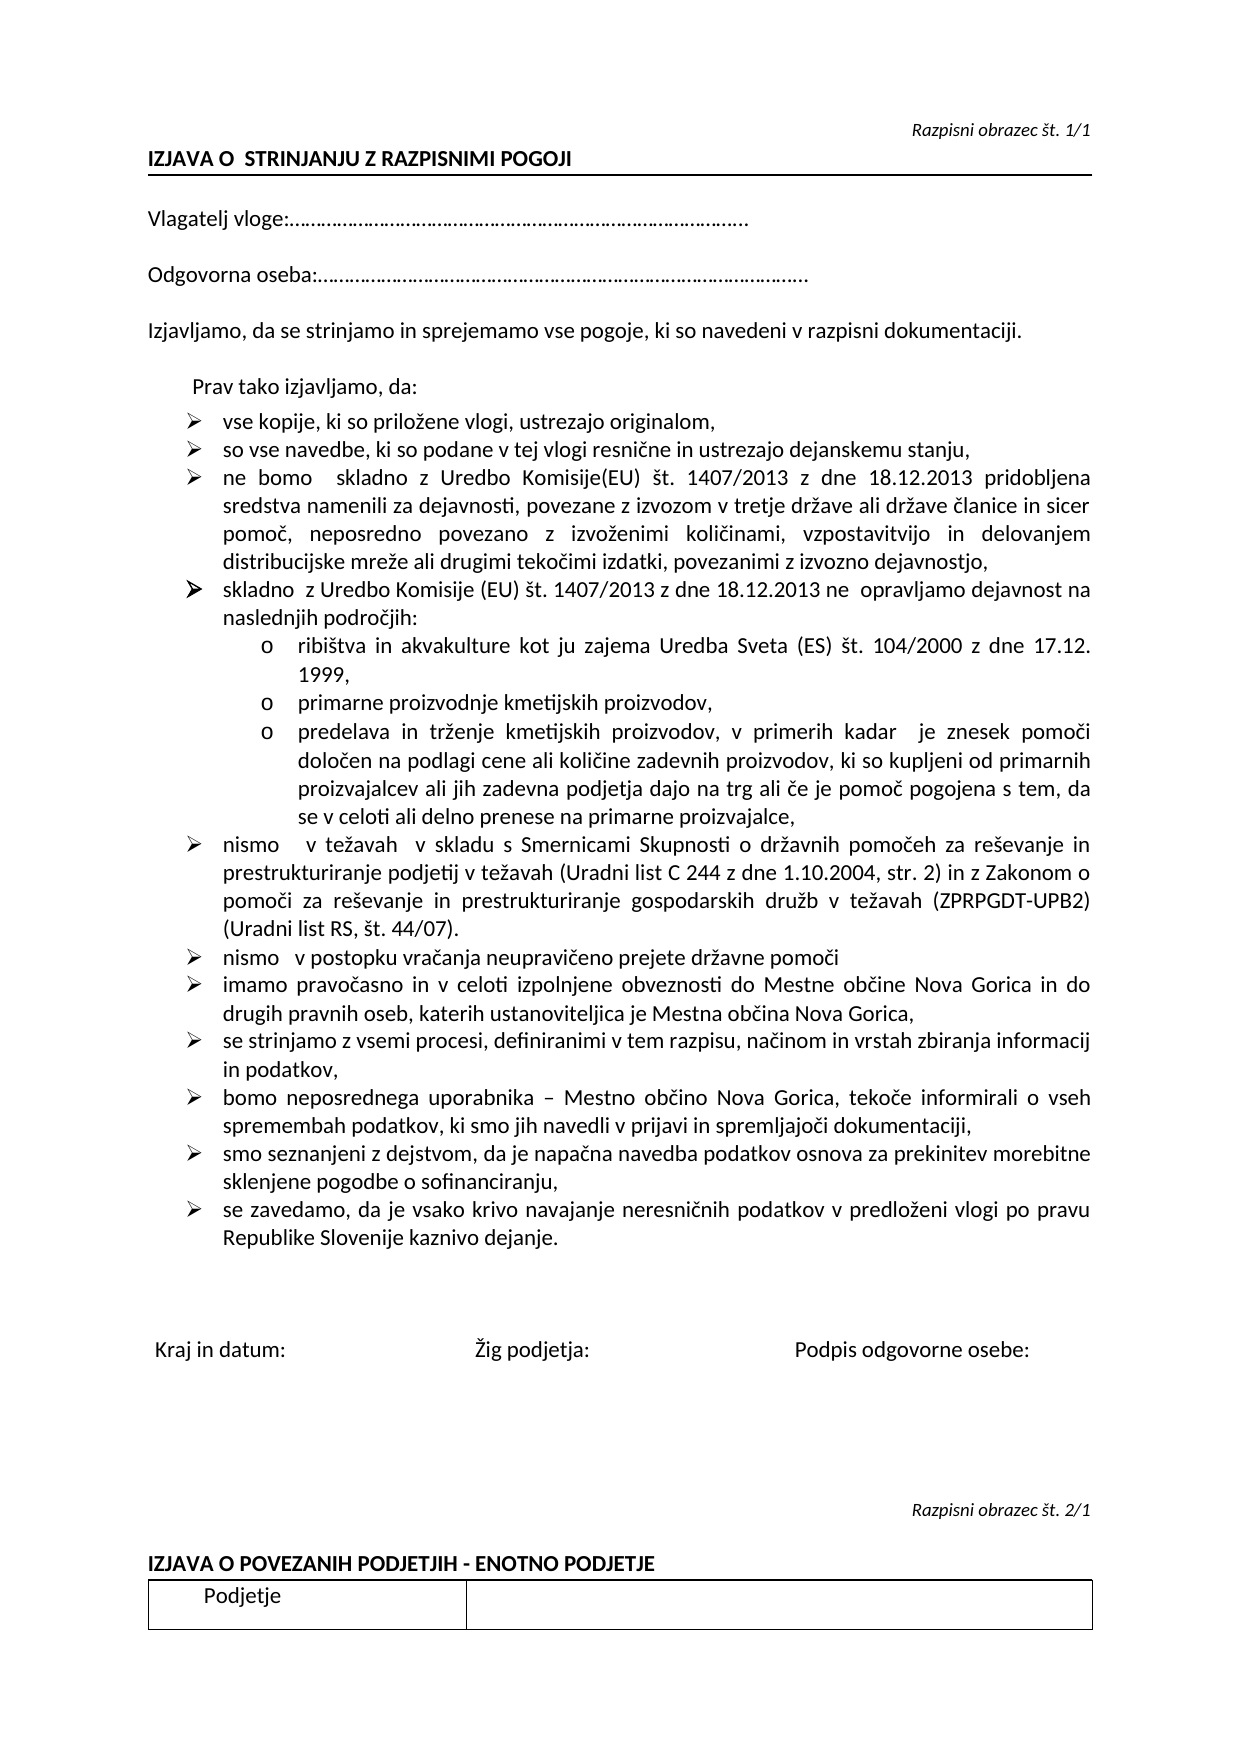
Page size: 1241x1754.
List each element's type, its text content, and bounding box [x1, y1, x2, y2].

list so vse navedbe, ki so podane v tej vlogi resnične in ustrezajo dejanskemu stanju, [185, 435, 1092, 463]
list smo seznanjeni z dejstvom, da je napačna navedba podatkov osnova za prekinitev morebitne sklenjene pogodbe o sofinanciranju, [185, 1139, 1092, 1195]
text Vlagatelj vloge:…………………………………………………………………………... [148, 204, 1092, 232]
text Razpisni obrazec št. 1/1 [148, 118, 1092, 141]
list vse kopije, ki so priložene vlogi, ustrezajo originalom, [185, 407, 1092, 435]
list se strinjamo z vsemi procesi, definiranimi v tem razpisu, načinom in vrstah zbiranja informacij in podatkov, [185, 1027, 1092, 1083]
list skladno z Uredbo Komisije (EU) št. 1407/2013 z dne 18.12.2013 ne opravljamo dejavnost na naslednjih področjih: [185, 575, 1092, 631]
table_header Podjetje [149, 1581, 466, 1629]
list nismo v težavah v skladu s Smernicami Skupnosti o državnih pomočeh za reševanje in prestrukturiranje podjetij v težavah (Uradni list C 244 z dne 1.10.2004, str. 2) in z Zakonom o pomoči za reševanje in prestrukturiranje gospodarskih družb v težavah (ZPRPGDT-UPB2) (Uradni list RS, št. 44/07). [185, 831, 1092, 943]
table_header Žig podjetja: [468, 1335, 787, 1363]
list se zavedamo, da je vsako krivo navajanje neresničnih podatkov v predloženi vlogi po pravu Republike Slovenije kaznivo dejanje. [185, 1195, 1092, 1251]
subtitle IZJAVA O POVEZANIH PODJETJIH - ENOTNO PODJETJE [148, 1549, 1092, 1579]
list nismo v postopku vračanja neupravičeno prejete državne pomoči [185, 943, 1092, 971]
table_header Podpis odgovorne osebe: [787, 1335, 1107, 1363]
list ne bomo skladno z Uredbo Komisije(EU) št. 1407/2013 z dne 18.12.2013 pridobljena sredstva namenili za dejavnosti, povezane z izvozom v tretje države ali države članice in sicer pomoč, neposredno povezano z izvoženimi količinami, vzpostavitvijo in delovanjem distribucijske mreže ali drugimi tekočimi izdatki, povezanimi z izvozno dejavnostjo, [185, 463, 1092, 575]
text Izjavljamo, da se strinjamo in sprejemamo vse pogoje, ki so navedeni v razpisni dokumentaciji. [148, 316, 1092, 344]
list primarne proizvodnje kmetijskih proizvodov, [260, 688, 1092, 717]
list imamo pravočasno in v celoti izpolnjene obveznosti do Mestne občine Nova Gorica in do drugih pravnih oseb, katerih ustanoviteljica je Mestna občina Nova Gorica, [185, 971, 1092, 1027]
list predelava in trženje kmetijskih proizvodov, v primerih kadar je znesek pomoči določen na podlagi cene ali količine zadevnih proizvodov, ki so kupljeni od primarnih proizvajalcev ali jih zadevna podjetja dajo na trg ali če je pomoč pogojena s tem, da se v celoti ali delno prenese na primarne proizvajalce, [260, 717, 1092, 831]
text Razpisni obrazec št. 2/1 [148, 1498, 1092, 1521]
text Prav tako izjavljamo, da: [148, 372, 1092, 400]
list bomo neposrednega uporabnika – Mestno občino Nova Gorica, tekoče informirali o vseh spremembah podatkov, ki smo jih navedli v prijavi in spremljajoči dokumentaciji, [185, 1083, 1092, 1139]
list ribištva in akvakulture kot ju zajema Uredba Sveta (ES) št. 104/2000 z dne 17.12. 1999, [260, 631, 1092, 688]
table_header Kraj in datum: [148, 1335, 467, 1363]
text Odgovorna oseba:………………………………………………………………………………... [148, 260, 1092, 288]
table_header [467, 1581, 1092, 1629]
subtitle Izjava o STRINJANJU Z RAZPISNIMI POGOJI [148, 144, 1092, 174]
